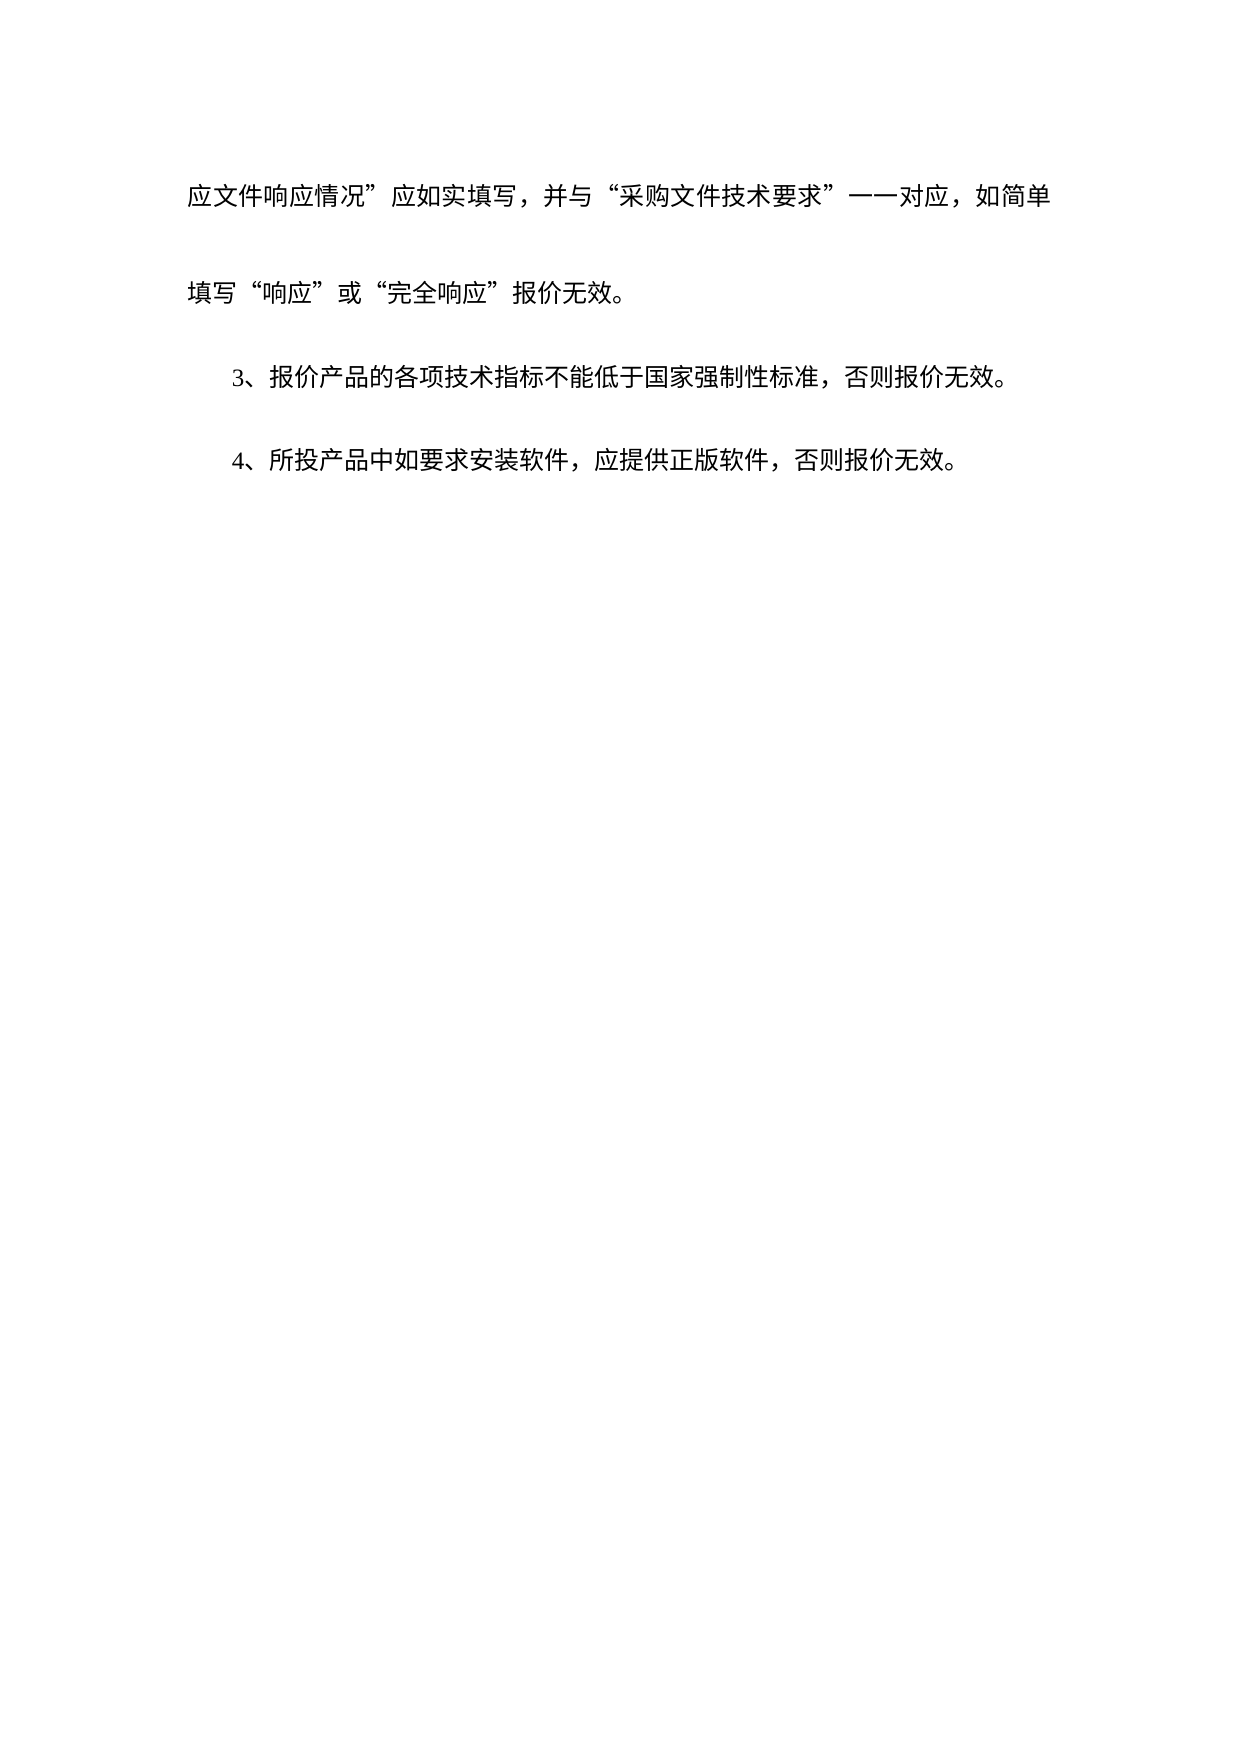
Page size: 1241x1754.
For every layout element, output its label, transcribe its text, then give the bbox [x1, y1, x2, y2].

text 3、报价产品的各项技术指标不能低于国家强制性标准，否则报价无效。 [187, 343, 1053, 408]
text 4、所投产品中如要求安装软件，应提供正版软件，否则报价无效。 [187, 426, 1053, 491]
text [187, 162, 1053, 324]
